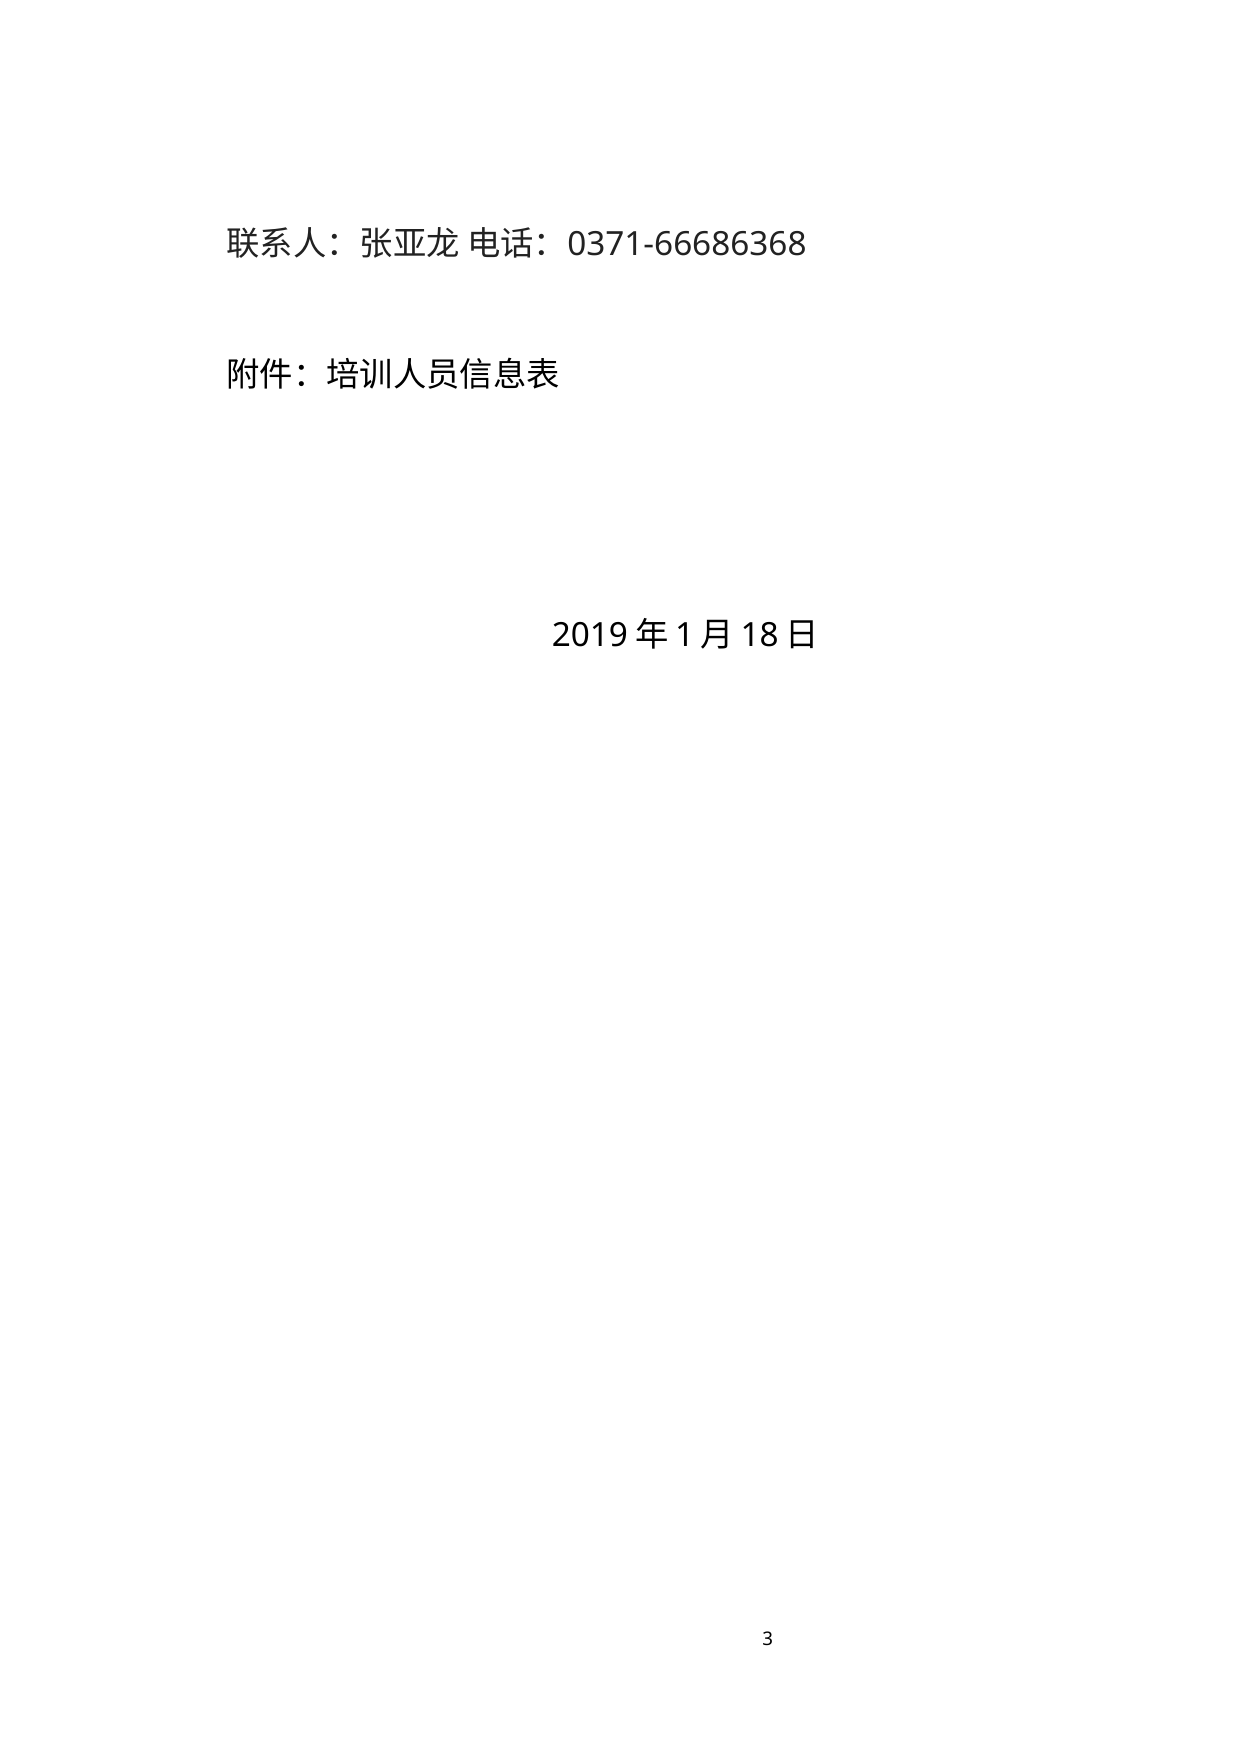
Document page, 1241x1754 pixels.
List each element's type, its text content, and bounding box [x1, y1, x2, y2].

text 2019年1月18日 [159, 600, 1081, 665]
text 联系人：张亚龙 电话：0371-66686368 [159, 208, 1081, 274]
text 附件：培训人员信息表 [159, 339, 1081, 404]
